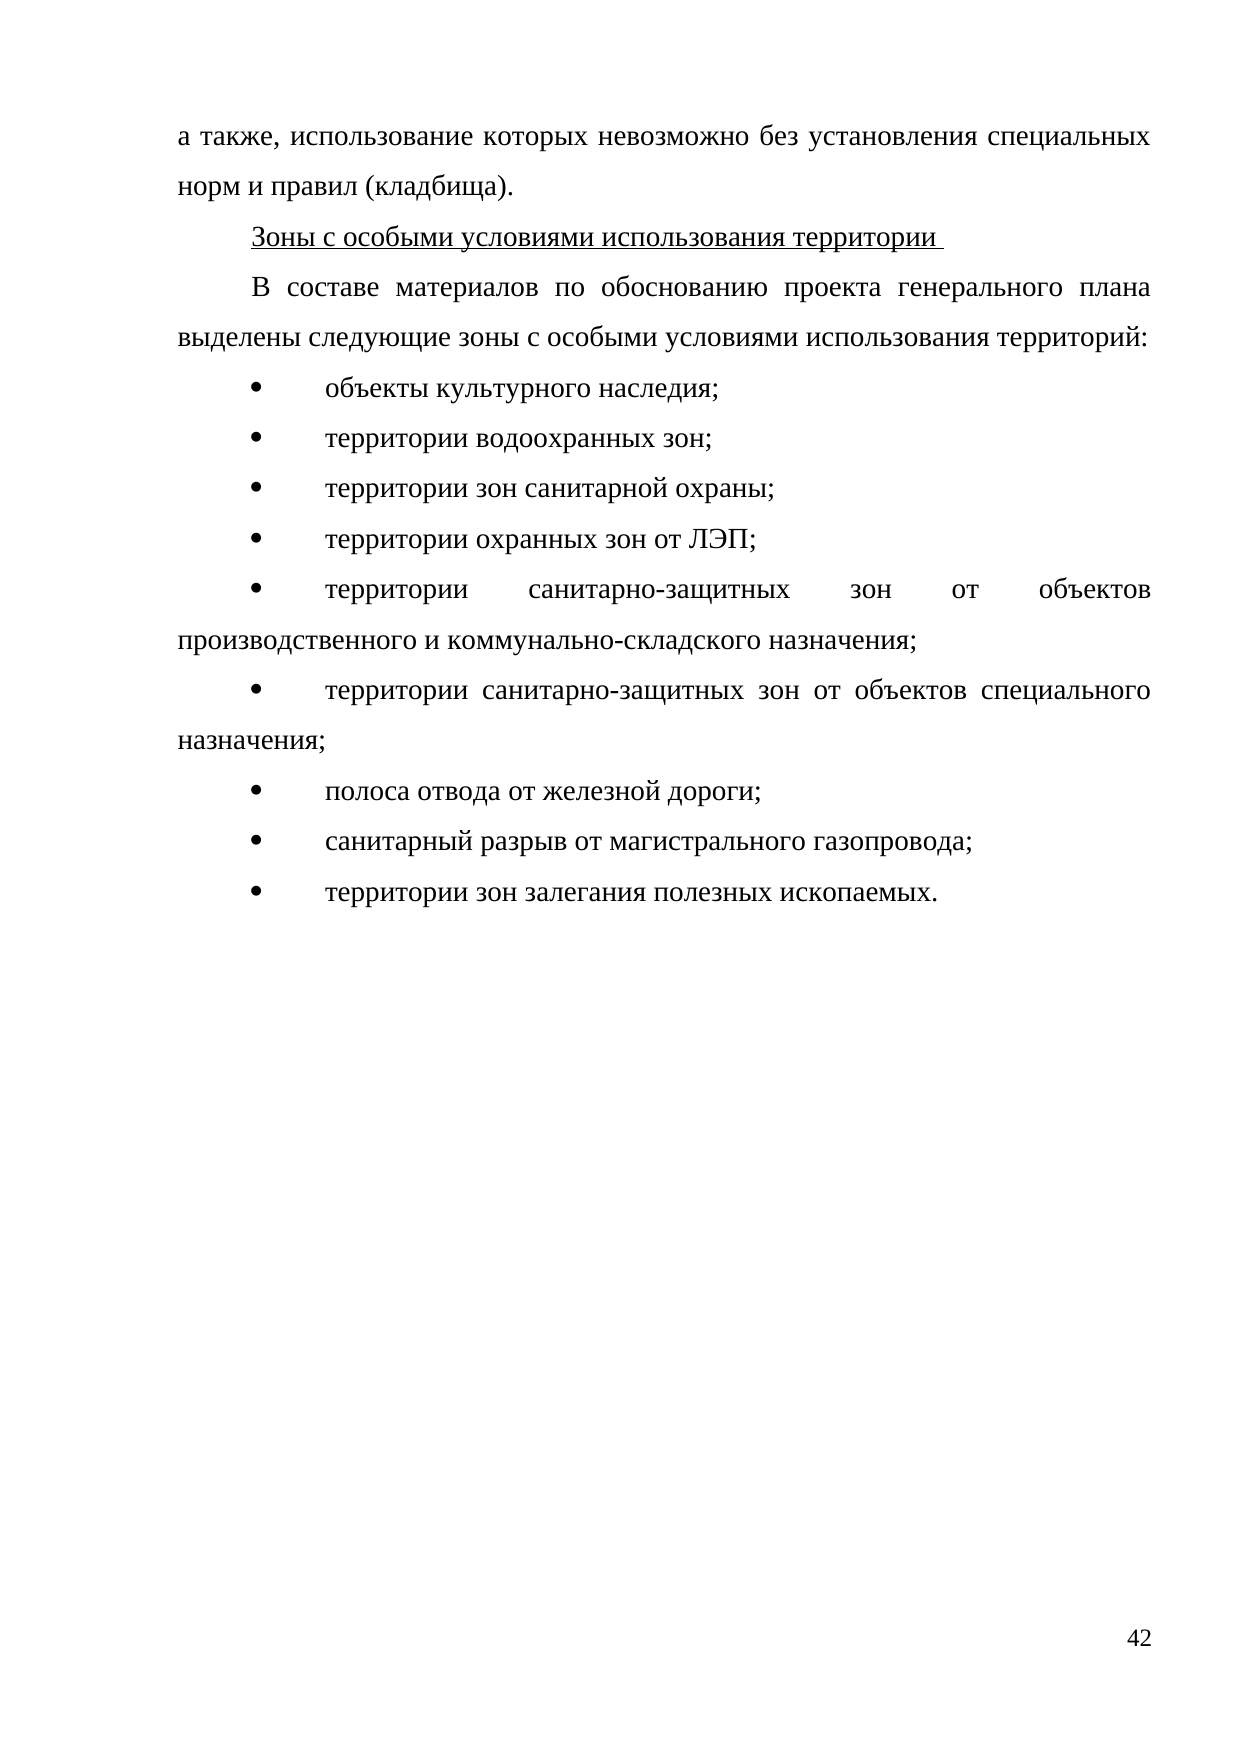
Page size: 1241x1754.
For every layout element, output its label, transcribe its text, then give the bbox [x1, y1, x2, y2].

list территории зон санитарной охраны; [177, 471, 1152, 504]
list полоса отвода от железной дороги; [177, 773, 1152, 806]
list территории санитарно-защитных зон от объектов специального назначения; [177, 672, 1152, 756]
list объекты культурного наследия; [177, 370, 1152, 403]
text В составе материалов по обоснованию проекта генерального плана выделены следующие зоны с особыми условиями использования территорий: [177, 269, 1152, 353]
list территории зон залегания полезных ископаемых. [177, 874, 1152, 907]
list территории водоохранных зон; [177, 420, 1152, 454]
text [177, 118, 1152, 202]
list территории охранных зон от ЛЭП; [177, 521, 1152, 554]
list территории санитарно-защитных зон от объектов производственного и коммунально-складского назначения; [177, 571, 1152, 655]
text Зоны с особыми условиями использования территории [177, 219, 1152, 252]
list санитарный разрыв от магистрального газопровода; [177, 823, 1152, 857]
